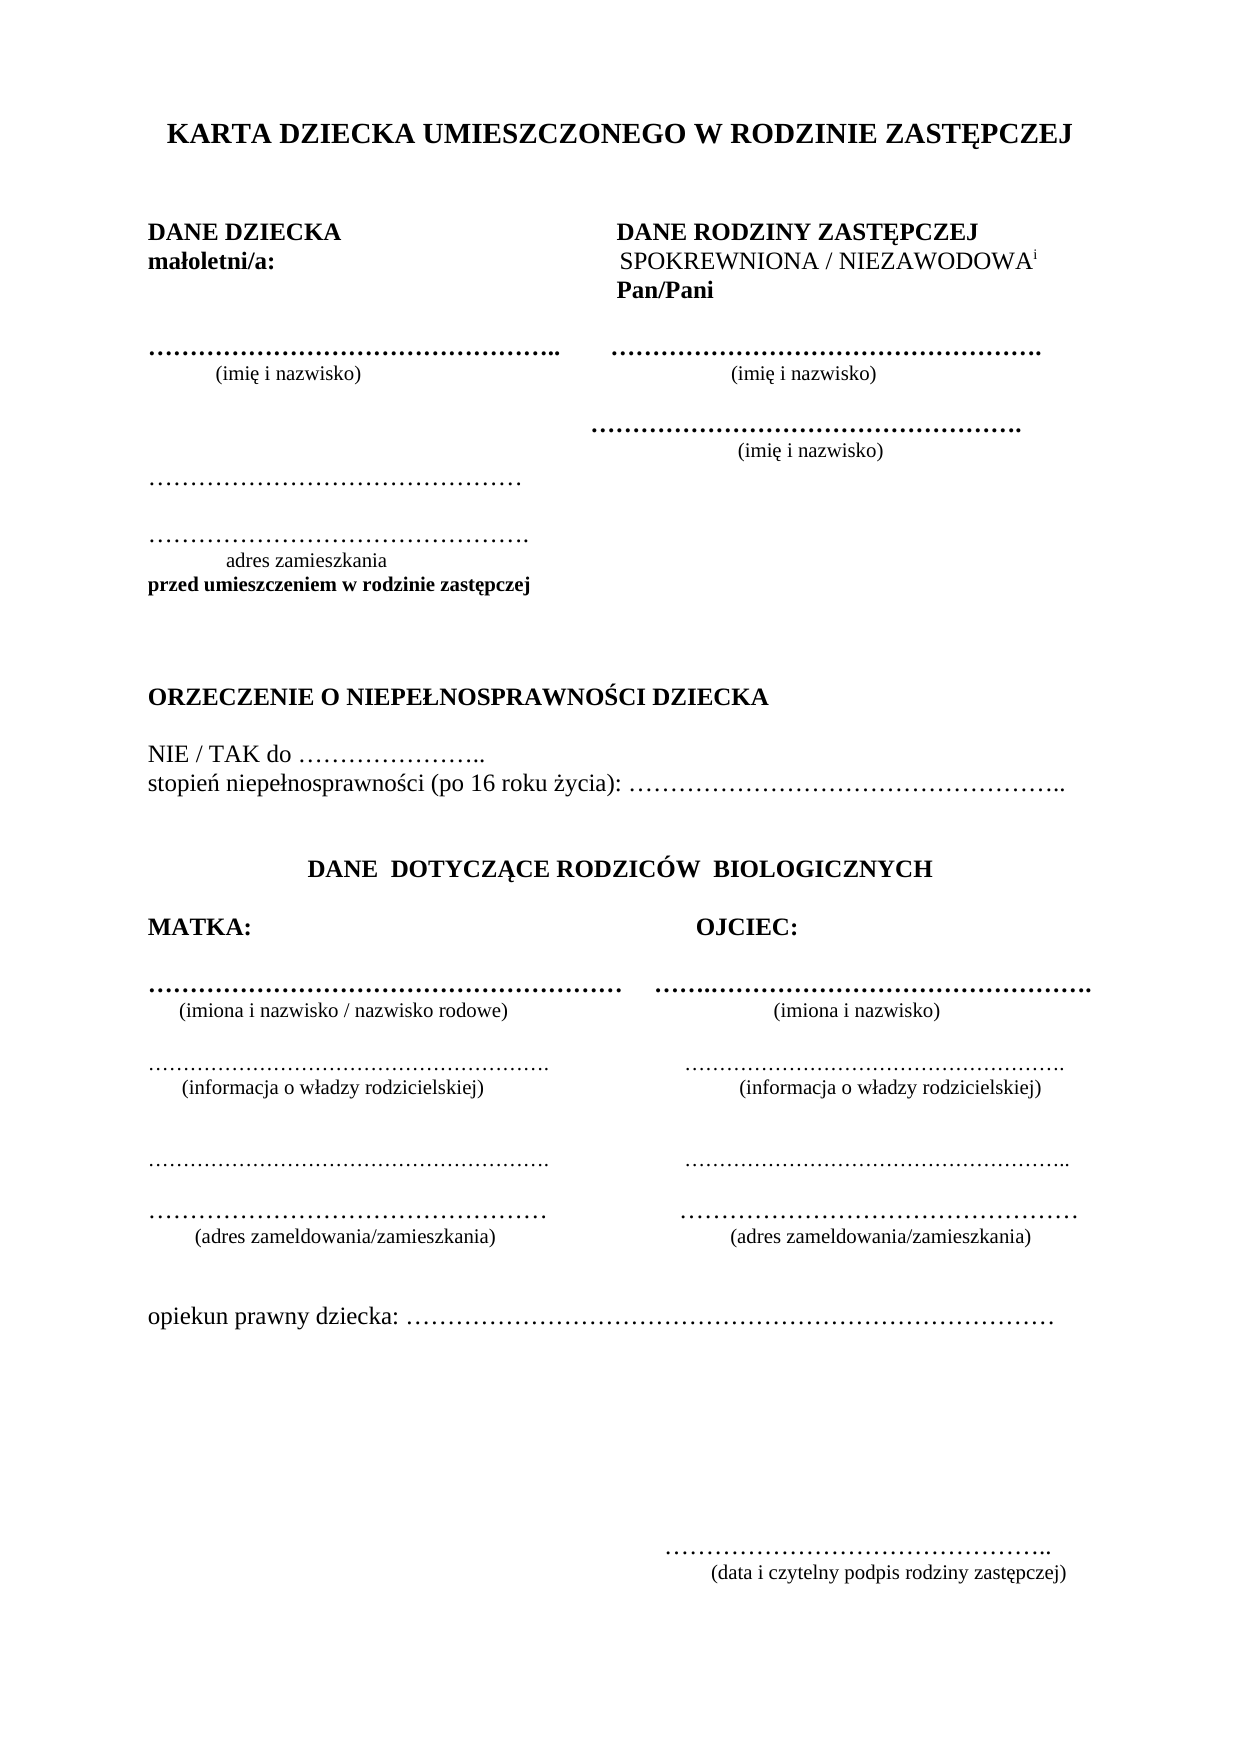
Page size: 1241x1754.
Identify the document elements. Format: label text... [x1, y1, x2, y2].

text DANE DOTYCZĄCE RODZICÓW BIOLOGICZNYCH [148, 854, 1092, 883]
text (data i czytelny podpis rodziny zastępczej) [664, 1560, 1092, 1584]
text Pan/Pani [148, 275, 1092, 303]
text małoletni/a: SPOKREWNIONA / NIEZAWODOWA [148, 246, 1092, 275]
text przed umieszczeniem w rodzinie zastępczej [148, 572, 1092, 596]
text …………………………………………………. ………………………………………………. [148, 1051, 1092, 1075]
text ORZECZENIE O NIEPEŁNOSPRAWNOŚCI DZIECKA [148, 682, 1092, 711]
text DANE DZIECKA DANE RODZINY ZASTĘPCZEJ [148, 217, 1092, 246]
text (informacja o władzy rodzicielskiej) (informacja o władzy rodzicielskiej) [148, 1075, 1092, 1099]
text MATKA: OJCIEC: [148, 912, 1092, 941]
text stopień niepełnosprawności (po 16 roku życia): …………………………………………….. [148, 768, 1092, 797]
text ………………………………………. [148, 519, 1092, 548]
text KARTA DZIECKA UMIESZCZONEGO W RODZINIE ZASTĘPCZEJ [148, 117, 1092, 150]
text (imię i nazwisko) [148, 438, 1092, 462]
text ………………………………………… ………………………………………… [148, 1195, 1092, 1224]
text NIE / TAK do ………………….. [148, 739, 1092, 768]
text (imiona i nazwisko / nazwisko rodowe) (imiona i nazwisko) [148, 998, 1092, 1022]
text ………………………………………….. ……………………………………………. [148, 332, 1092, 361]
text opiekun prawny dziecka: …………………………………………………………………… [148, 1301, 1092, 1330]
text (imię i nazwisko) (imię i nazwisko) [148, 361, 1092, 385]
text (adres zameldowania/zamieszkania) (adres zameldowania/zamieszkania) [148, 1224, 1092, 1248]
text ……………………………………….. [664, 1531, 1092, 1560]
text ……………………………………………. [148, 409, 1092, 438]
text adres zamieszkania [148, 548, 1092, 572]
text …………………………………………………. ……………………………………………….. [148, 1147, 1092, 1171]
text ………………………………………………… …….………………………………………. [148, 969, 1092, 998]
text ……………………………………… [148, 462, 1092, 491]
